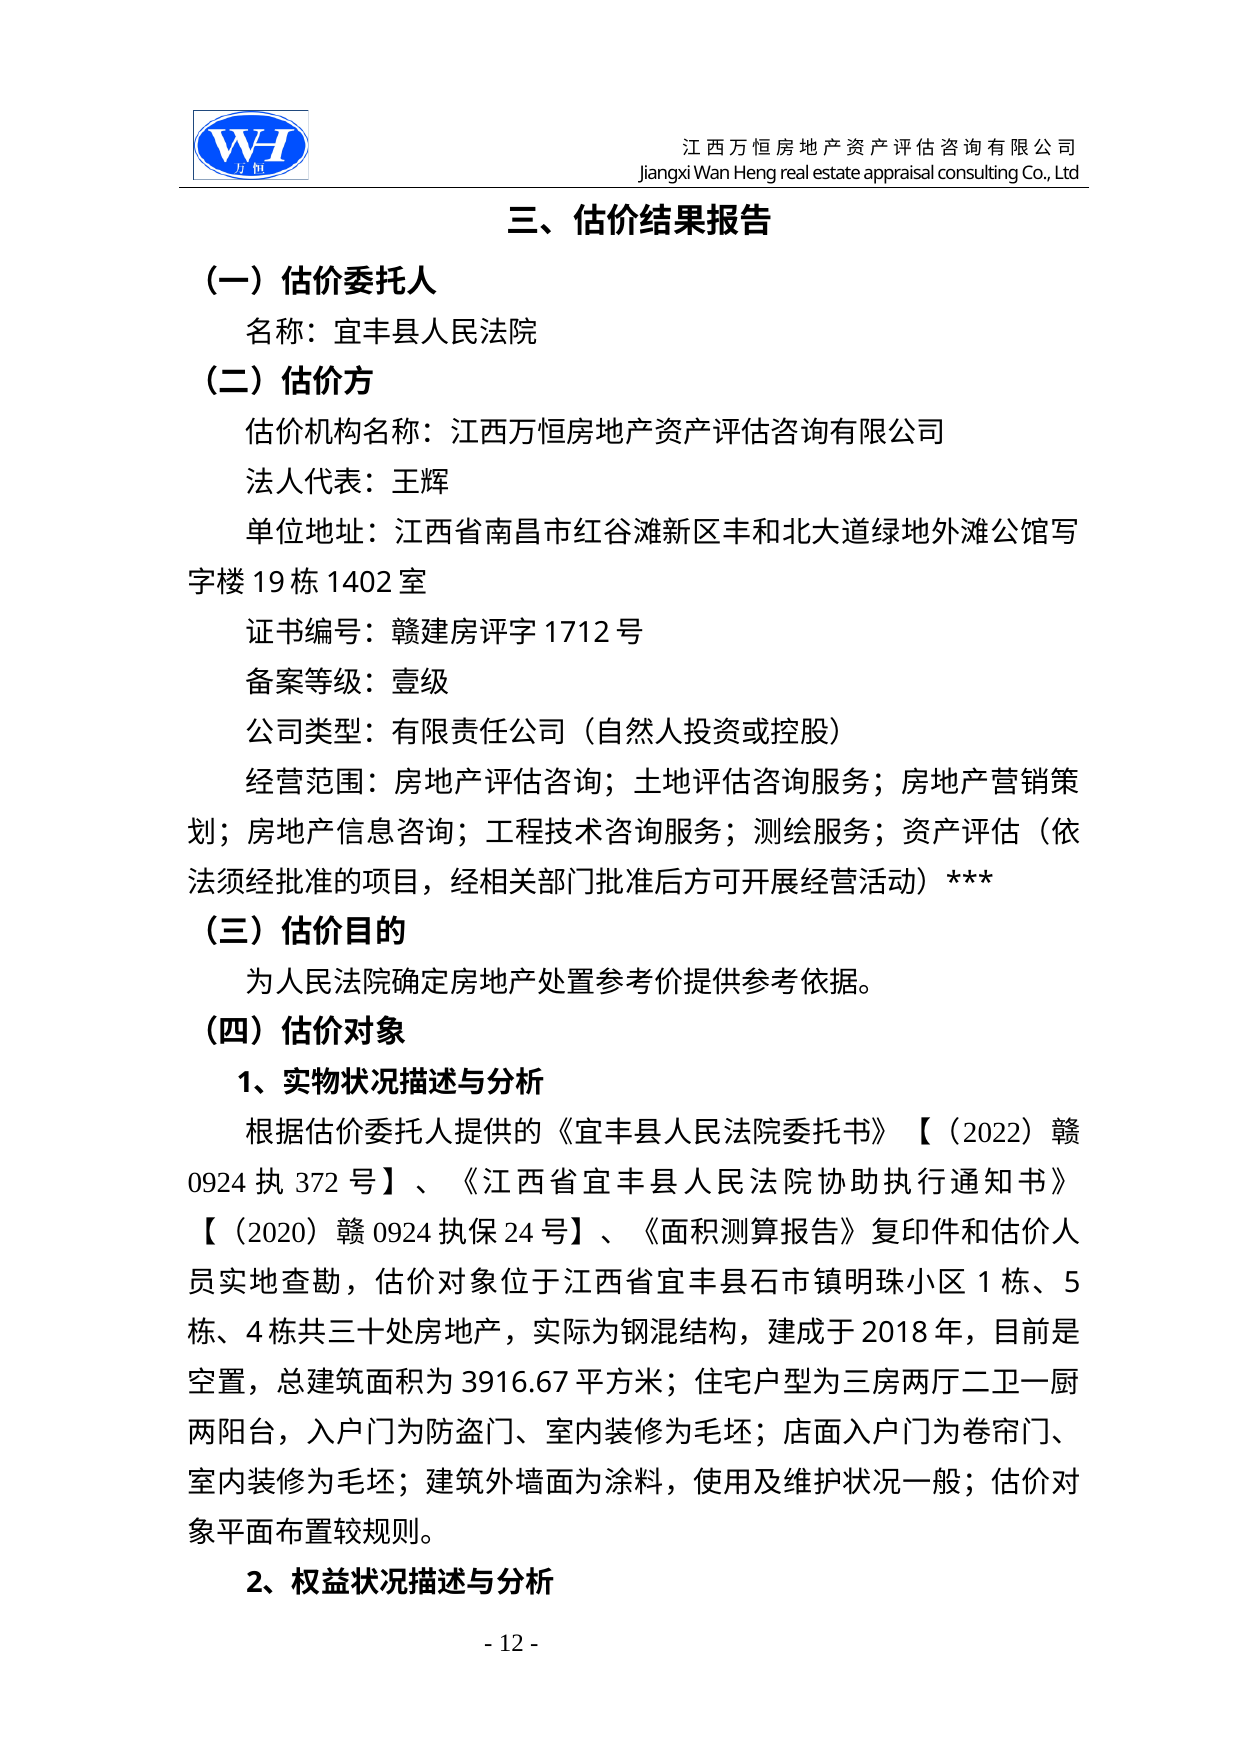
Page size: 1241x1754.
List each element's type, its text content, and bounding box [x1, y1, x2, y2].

picture [193, 110, 309, 180]
text 1、实物状况描述与分析 [187, 1053, 1081, 1103]
subtitle 三、估价结果报告 [187, 193, 1081, 243]
text 为人民法院确定房地产处置参考价提供参考依据。 [187, 953, 1081, 1003]
text 公司类型：有限责任公司（自然人投资或控股） [187, 703, 1081, 753]
text 经营范围：房地产评估咨询；土地评估咨询服务；房地产营销策划；房地产信息咨询；工程技术咨询服务；测绘服务；资产评估（依法须经批准的项目，经相关部门批准后方可开展经营活动）*** [187, 753, 1081, 903]
text 估价机构名称：江西万恒房地产资产评估咨询有限公司 [187, 403, 1081, 453]
text 法人代表：王辉 [187, 453, 1081, 503]
subtitle （一）估价委托人 [187, 253, 1081, 303]
subtitle （二）估价方 [187, 353, 1081, 403]
subtitle （三）估价目的 [187, 903, 1081, 953]
text 单位地址：江西省南昌市红谷滩新区丰和北大道绿地外滩公馆写字楼19栋1402室 [187, 503, 1081, 603]
text 根据估价委托人提供的《宜丰县人民法院委托书》【（2022）赣0924执372号】、《江西省宜丰县人民法院协助执行通知书》【（2020）赣0924执保24号】、《面积测算报告》复印件和估价人员实地查勘，估价对象位于江西省宜丰县石市镇明珠小区1栋、5栋、4栋共三十处房地产，实际为钢混结构，建成于2018年，目前是空置，总建筑面积为3916.67平方米；住宅户型为三房两厅二卫一厨两阳台，入户门为防盗门、室内装修为毛坯；店面入户门为卷帘门、室内装修为毛坯；建筑外墙面为涂料，使用及维护状况一般；估价对象平面布置较规则。 [187, 1103, 1081, 1553]
text 备案等级：壹级 [187, 653, 1081, 703]
text 证书编号：赣建房评字1712号 [187, 603, 1081, 653]
text 2、权益状况描述与分析 [187, 1553, 1081, 1603]
subtitle （四）估价对象 [187, 1003, 1081, 1053]
text 名称：宜丰县人民法院 [187, 303, 1081, 353]
